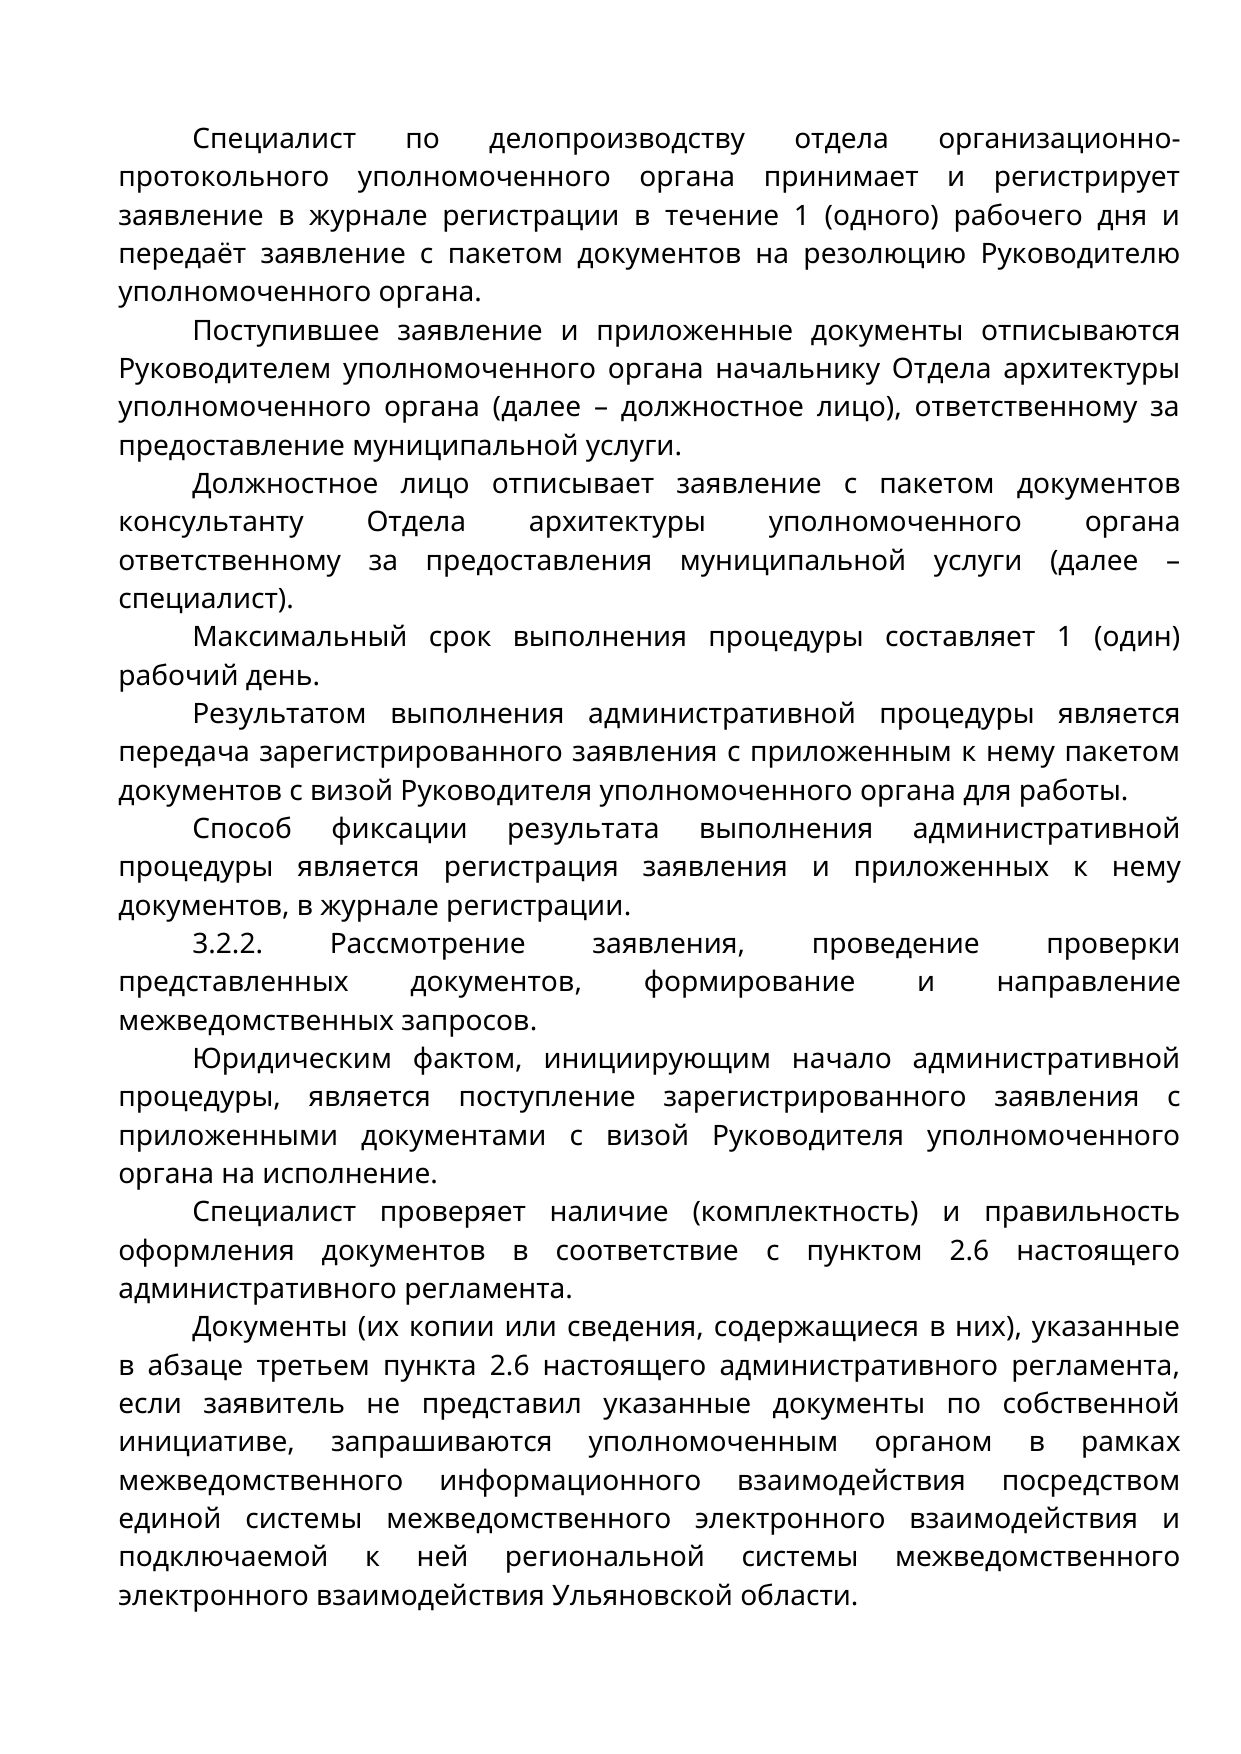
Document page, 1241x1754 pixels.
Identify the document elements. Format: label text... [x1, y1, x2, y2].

text Должностное лицо отписывает заявление с пакетом документов консультанту Отдела архитектуры уполномоченного органа ответственному за предоставления муниципальной услуги (далее – специалист). [118, 463, 1181, 616]
text 3.2.2. Рассмотрение заявления, проведение проверки представленных документов, формирование и направление межведомственных запросов. [118, 923, 1181, 1038]
text Специалист проверяет наличие (комплектность) и правильность оформления документов в соответствие с пунктом 2.6 настоящего административного регламента. [118, 1191, 1181, 1306]
text Поступившее заявление и приложенные документы отписываются Руководителем уполномоченного органа начальнику Отдела архитектуры уполномоченного органа (далее – должностное лицо), ответственному за предоставление муниципальной услуги. [118, 310, 1181, 463]
text Способ фиксации результата выполнения административной процедуры является регистрация заявления и приложенных к нему документов, в журнале регистрации. [118, 808, 1181, 923]
text Специалист по делопроизводству отдела организационно-протокольного уполномоченного органа принимает и регистрирует заявление в журнале регистрации в течение 1 (одного) рабочего дня и передаёт заявление с пакетом документов на резолюцию Руководителю уполномоченного органа. [118, 118, 1181, 310]
text Юридическим фактом, инициирующим начало административной процедуры, является поступление зарегистрированного заявления с приложенными документами с визой Руководителя уполномоченного органа на исполнение. [118, 1038, 1181, 1191]
text Максимальный срок выполнения процедуры составляет 1 (один) рабочий день. [118, 616, 1181, 693]
text Результатом выполнения административной процедуры является передача зарегистрированного заявления с приложенным к нему пакетом документов с визой Руководителя уполномоченного органа для работы. [118, 693, 1181, 808]
text Документы (их копии или сведения, содержащиеся в них), указанные в абзаце третьем пункта 2.6 настоящего административного регламента, если заявитель не представил указанные документы по собственной инициативе, запрашиваются уполномоченным органом в рамках межведомственного информационного взаимодействия посредством единой системы межведомственного электронного взаимодействия и подключаемой к ней региональной системы межведомственного электронного взаимодействия Ульяновской области. [118, 1306, 1181, 1613]
